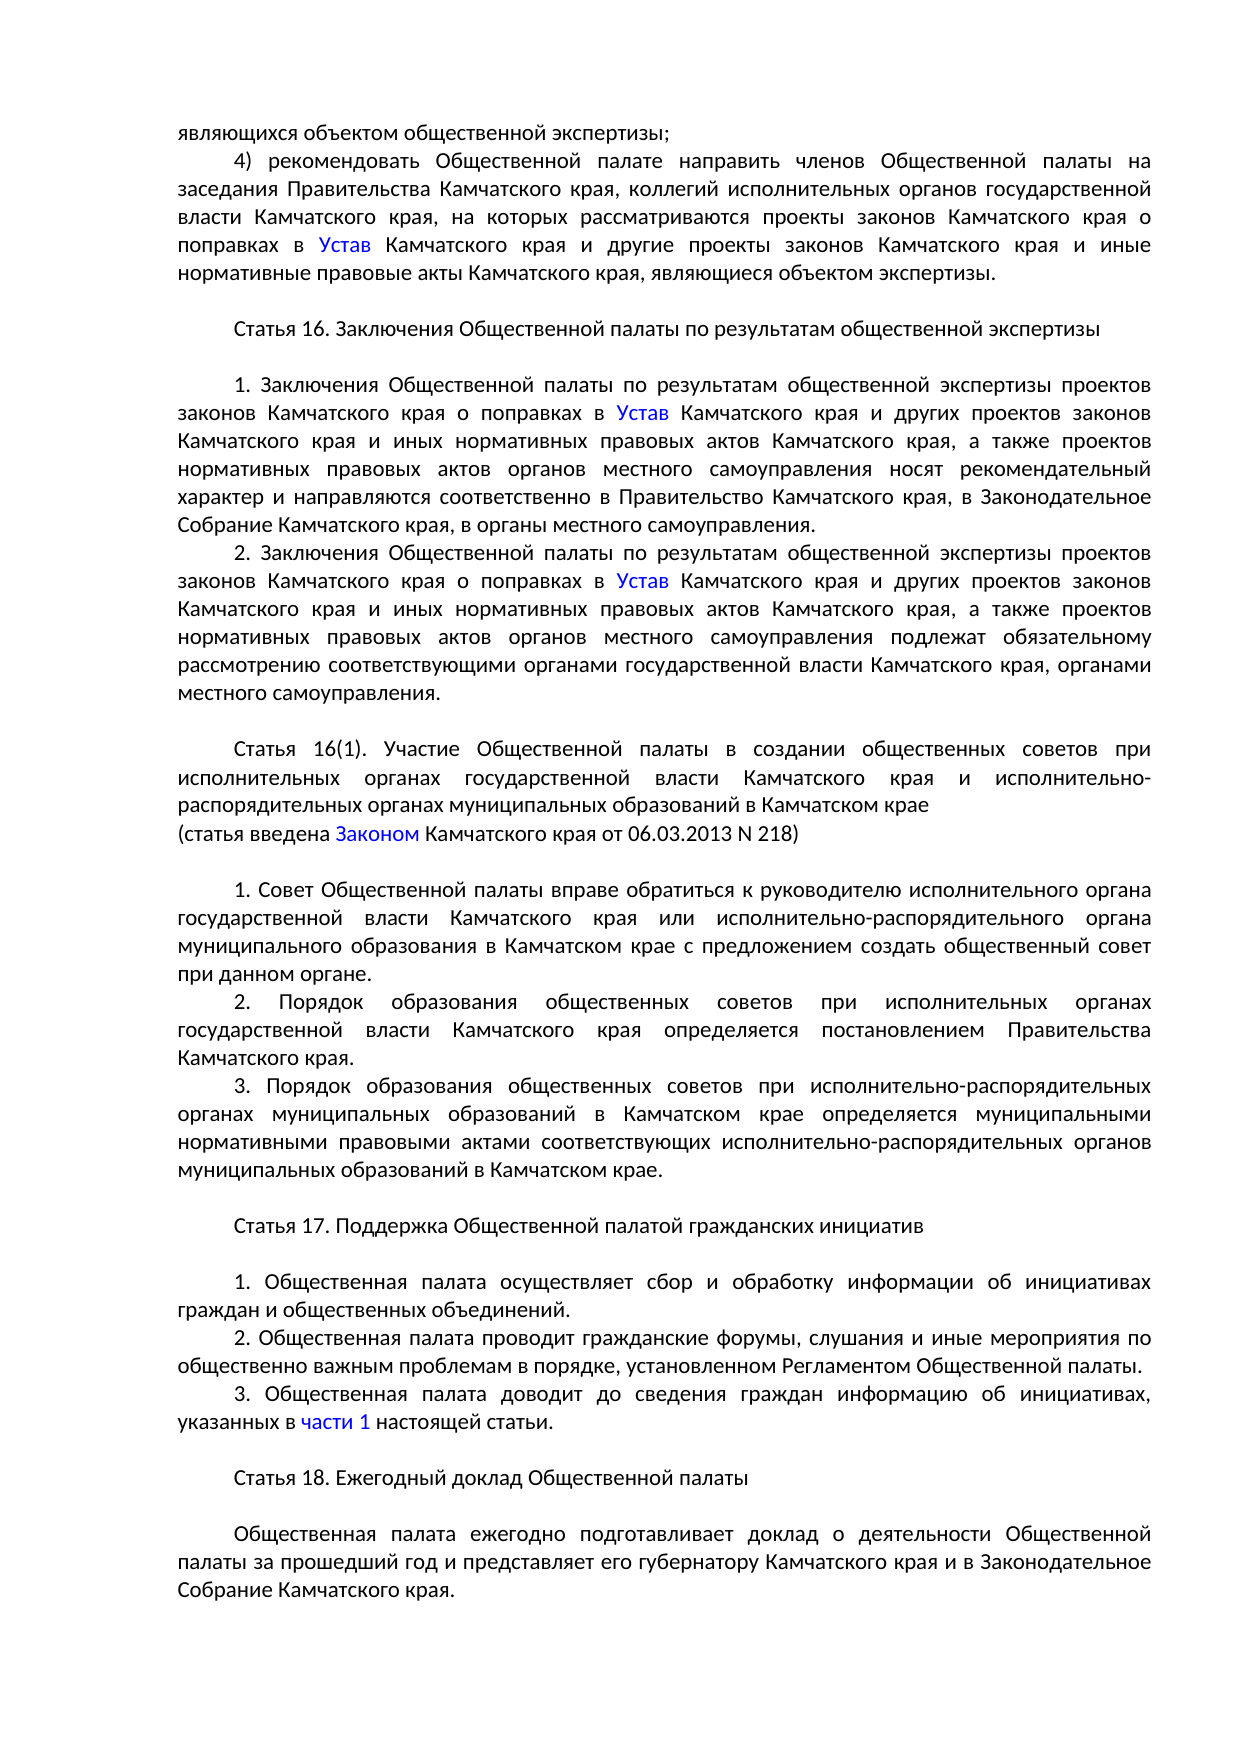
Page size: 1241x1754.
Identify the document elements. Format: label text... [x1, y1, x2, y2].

text 2. Порядок образования общественных советов при исполнительных органах государственной власти Камчатского края определяется постановлением Правительства Камчатского края. [177, 987, 1152, 1071]
text 3. Порядок образования общественных советов при исполнительно-распорядительных органах муниципальных образований в Камчатском крае определяется муниципальными нормативными правовыми актами соответствующих исполнительно-распорядительных органов муниципальных образований в Камчатском крае. [177, 1071, 1152, 1183]
text Общественная палата ежегодно подготавливает доклад о деятельности Общественной палаты за прошедший год и представляет его губернатору Камчатского края и в Законодательное Собрание Камчатского края. [177, 1519, 1152, 1603]
text (статья введена Законом Камчатского края от 06.03.2013 N 218) [177, 819, 1152, 847]
text 1. Совет Общественной палаты вправе обратиться к руководителю исполнительного органа государственной власти Камчатского края или исполнительно-распорядительного органа муниципального образования в Камчатском крае с предложением создать общественный совет при данном органе. [177, 875, 1152, 987]
text 1. Общественная палата осуществляет сбор и обработку информации об инициативах граждан и общественных объединений. [177, 1267, 1152, 1323]
text 2. Заключения Общественной палаты по результатам общественной экспертизы проектов законов Камчатского края о поправках в Устав Камчатского края и других проектов законов Камчатского края и иных нормативных правовых актов Камчатского края, а также проектов нормативных правовых актов органов местного самоуправления подлежат обязательному рассмотрению соответствующими органами государственной власти Камчатского края, органами местного самоуправления. [177, 538, 1152, 707]
text 3. Общественная палата доводит до сведения граждан информацию об инициативах, указанных в части 1 настоящей статьи. [177, 1379, 1152, 1435]
text Статья 18. Ежегодный доклад Общественной палаты [177, 1463, 1152, 1491]
text 4) рекомендовать Общественной палате направить членов Общественной палаты на заседания Правительства Камчатского края, коллегий исполнительных органов государственной власти Камчатского края, на которых рассматриваются проекты законов Камчатского края о поправках в Устав Камчатского края и другие проекты законов Камчатского края и иные нормативные правовые акты Камчатского края, являющиеся объектом экспертизы. [177, 146, 1152, 286]
text Статья 16. Заключения Общественной палаты по результатам общественной экспертизы [177, 314, 1152, 342]
text Статья 17. Поддержка Общественной палатой гражданских инициатив [177, 1211, 1152, 1239]
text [177, 118, 1152, 146]
text 1. Заключения Общественной палаты по результатам общественной экспертизы проектов законов Камчатского края о поправках в Устав Камчатского края и других проектов законов Камчатского края и иных нормативных правовых актов Камчатского края, а также проектов нормативных правовых актов органов местного самоуправления носят рекомендательный характер и направляются соответственно в Правительство Камчатского края, в Законодательное Собрание Камчатского края, в органы местного самоуправления. [177, 370, 1152, 538]
text 2. Общественная палата проводит гражданские форумы, слушания и иные мероприятия по общественно важным проблемам в порядке, установленном Регламентом Общественной палаты. [177, 1323, 1152, 1379]
text Статья 16(1). Участие Общественной палаты в создании общественных советов при исполнительных органах государственной власти Камчатского края и исполнительно-распорядительных органах муниципальных образований в Камчатском крае [177, 734, 1152, 819]
